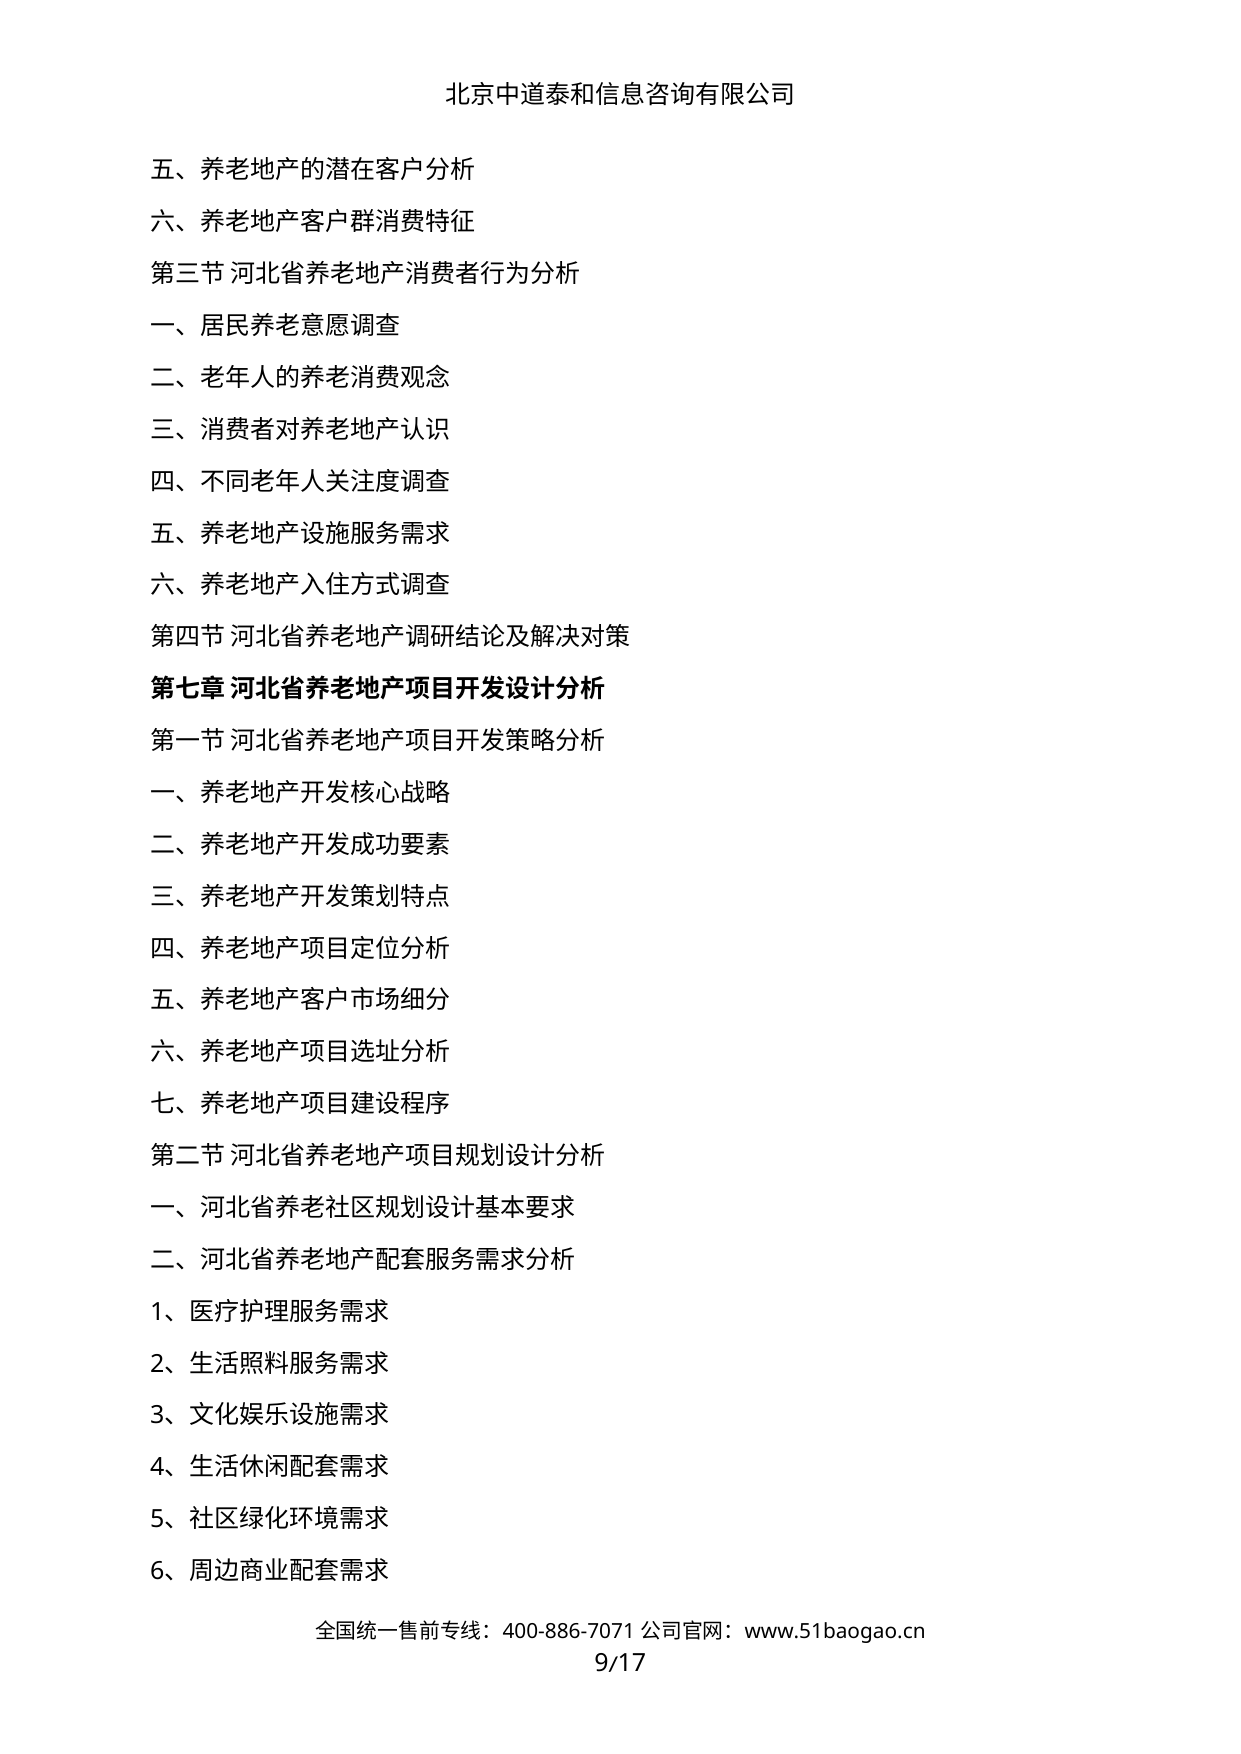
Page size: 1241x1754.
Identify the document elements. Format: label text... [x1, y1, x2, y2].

text 六、养老地产入住方式调查 [150, 565, 1090, 601]
text 第一节 河北省养老地产项目开发策略分析 [150, 721, 1090, 757]
text 二、河北省养老地产配套服务需求分析 [150, 1239, 1090, 1276]
text 4、生活休闲配套需求 [150, 1447, 1090, 1483]
text 六、养老地产项目选址分析 [150, 1032, 1090, 1068]
text 七、养老地产项目建设程序 [150, 1084, 1090, 1120]
text 五、养老地产设施服务需求 [150, 513, 1090, 549]
text 第四节 河北省养老地产调研结论及解决对策 [150, 617, 1090, 653]
text 二、老年人的养老消费观念 [150, 357, 1090, 394]
text 第七章 河北省养老地产项目开发设计分析 [150, 669, 1090, 705]
text 一、居民养老意愿调查 [150, 306, 1090, 342]
text 五、养老地产的潜在客户分析 [150, 150, 1090, 186]
text 一、河北省养老社区规划设计基本要求 [150, 1187, 1090, 1224]
text 三、消费者对养老地产认识 [150, 409, 1090, 446]
text 一、养老地产开发核心战略 [150, 772, 1090, 809]
text 五、养老地产客户市场细分 [150, 980, 1090, 1016]
text 四、养老地产项目定位分析 [150, 928, 1090, 964]
text 1、医疗护理服务需求 [150, 1291, 1090, 1327]
text 2、生活照料服务需求 [150, 1343, 1090, 1379]
text 6、周边商业配套需求 [150, 1551, 1090, 1587]
text 第二节 河北省养老地产项目规划设计分析 [150, 1136, 1090, 1172]
text 四、不同老年人关注度调查 [150, 461, 1090, 497]
text 三、养老地产开发策划特点 [150, 876, 1090, 912]
text 第三节 河北省养老地产消费者行为分析 [150, 254, 1090, 290]
text 3、文化娱乐设施需求 [150, 1395, 1090, 1431]
text 六、养老地产客户群消费特征 [150, 202, 1090, 238]
text 二、养老地产开发成功要素 [150, 824, 1090, 861]
text 5、社区绿化环境需求 [150, 1499, 1090, 1535]
